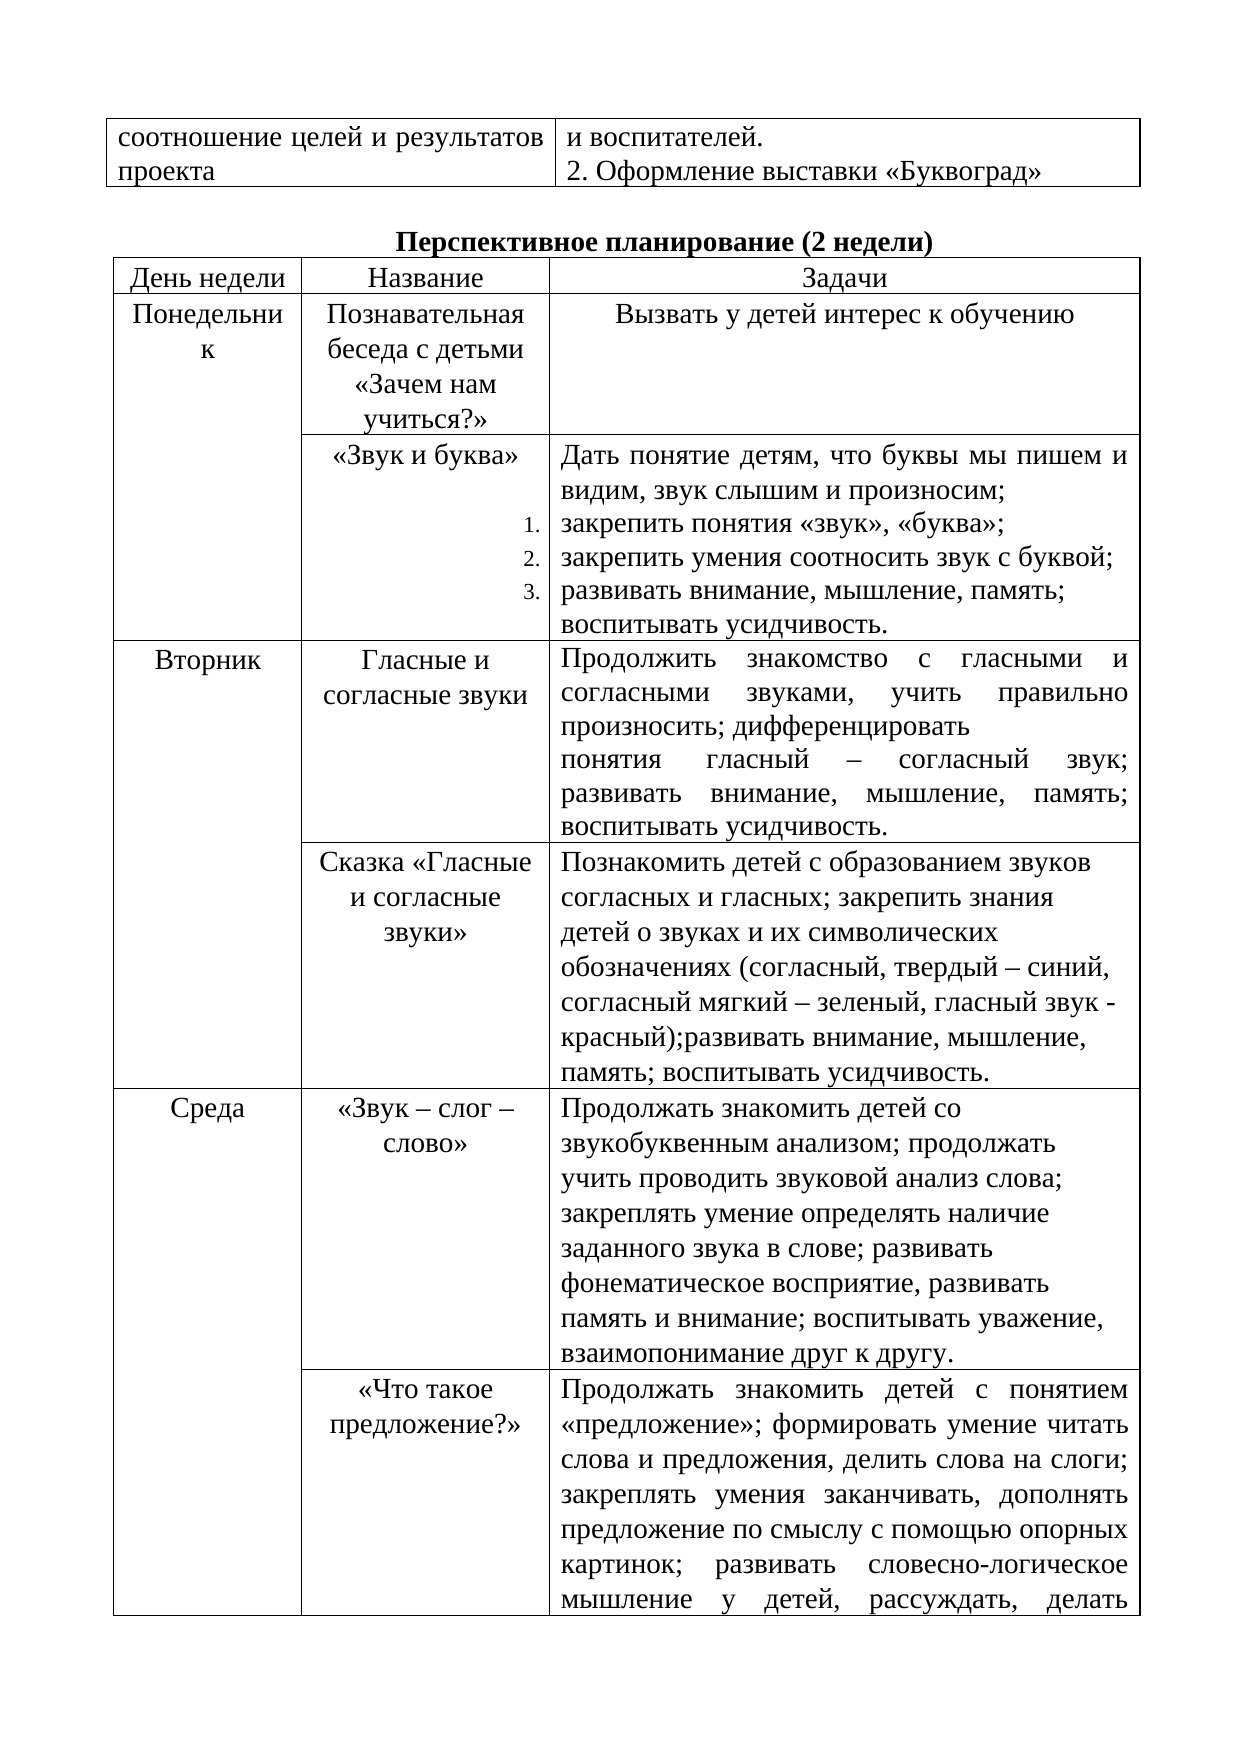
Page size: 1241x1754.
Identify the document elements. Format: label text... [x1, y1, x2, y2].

table_cell «Звук – слог – слово» [302, 1089, 549, 1369]
table_cell Вызвать у детей интерес к обучению [550, 294, 1139, 434]
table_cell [107, 119, 555, 186]
table_cell Познакомить детей с образованием звуков согласных и гласных; закрепить знания детей о звуках и их символических обозначениях (согласный, твердый – синий, согласный мягкий – зеленый, гласный звук - красный);развивать внимание, мышление, память; воспитывать усидчивость. [550, 843, 1139, 1088]
table_cell Сказка «Гласные и согласные звуки» [302, 843, 549, 1088]
table_cell Продолжить знакомство с гласными и согласными звуками, учить правильно произносить; дифференцировать понятия гласный – согласный звук; развивать внимание, мышление, память; воспитывать усидчивость. [550, 641, 1139, 842]
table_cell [302, 1370, 549, 1615]
table_cell Продолжать знакомить детей со звукобуквенным анализом; продолжать учить проводить звуковой анализ слова; закреплять умение определять наличие заданного звука в слове; развивать фонематическое восприятие, развивать память и внимание; воспитывать уважение, взаимопонимание друг к другу. [550, 1089, 1139, 1369]
table_cell Среда [114, 1089, 301, 1615]
table_cell Познавательная беседа с детьми «Зачем нам учиться?» [302, 294, 549, 434]
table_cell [556, 119, 1139, 186]
table_cell «Звук и буква» [302, 435, 549, 639]
text Перспективное планирование (2 недели) [177, 222, 1152, 257]
table_cell Гласные и согласные звуки [302, 641, 549, 842]
table_cell Понедельник [114, 294, 301, 639]
table_header Название [302, 258, 549, 293]
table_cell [550, 1370, 1139, 1615]
table_cell Дать понятие детям, что буквы мы пишем и видим, звук слышим и произносим; закрепить понятия «звук», «буква»; закрепить умения соотносить звук с буквой; развивать внимание, мышление, память; воспитывать усидчивость. [550, 435, 1139, 639]
table_cell Вторник [114, 641, 301, 1088]
table_header День недели [114, 258, 301, 293]
table_header Задачи [550, 258, 1139, 293]
